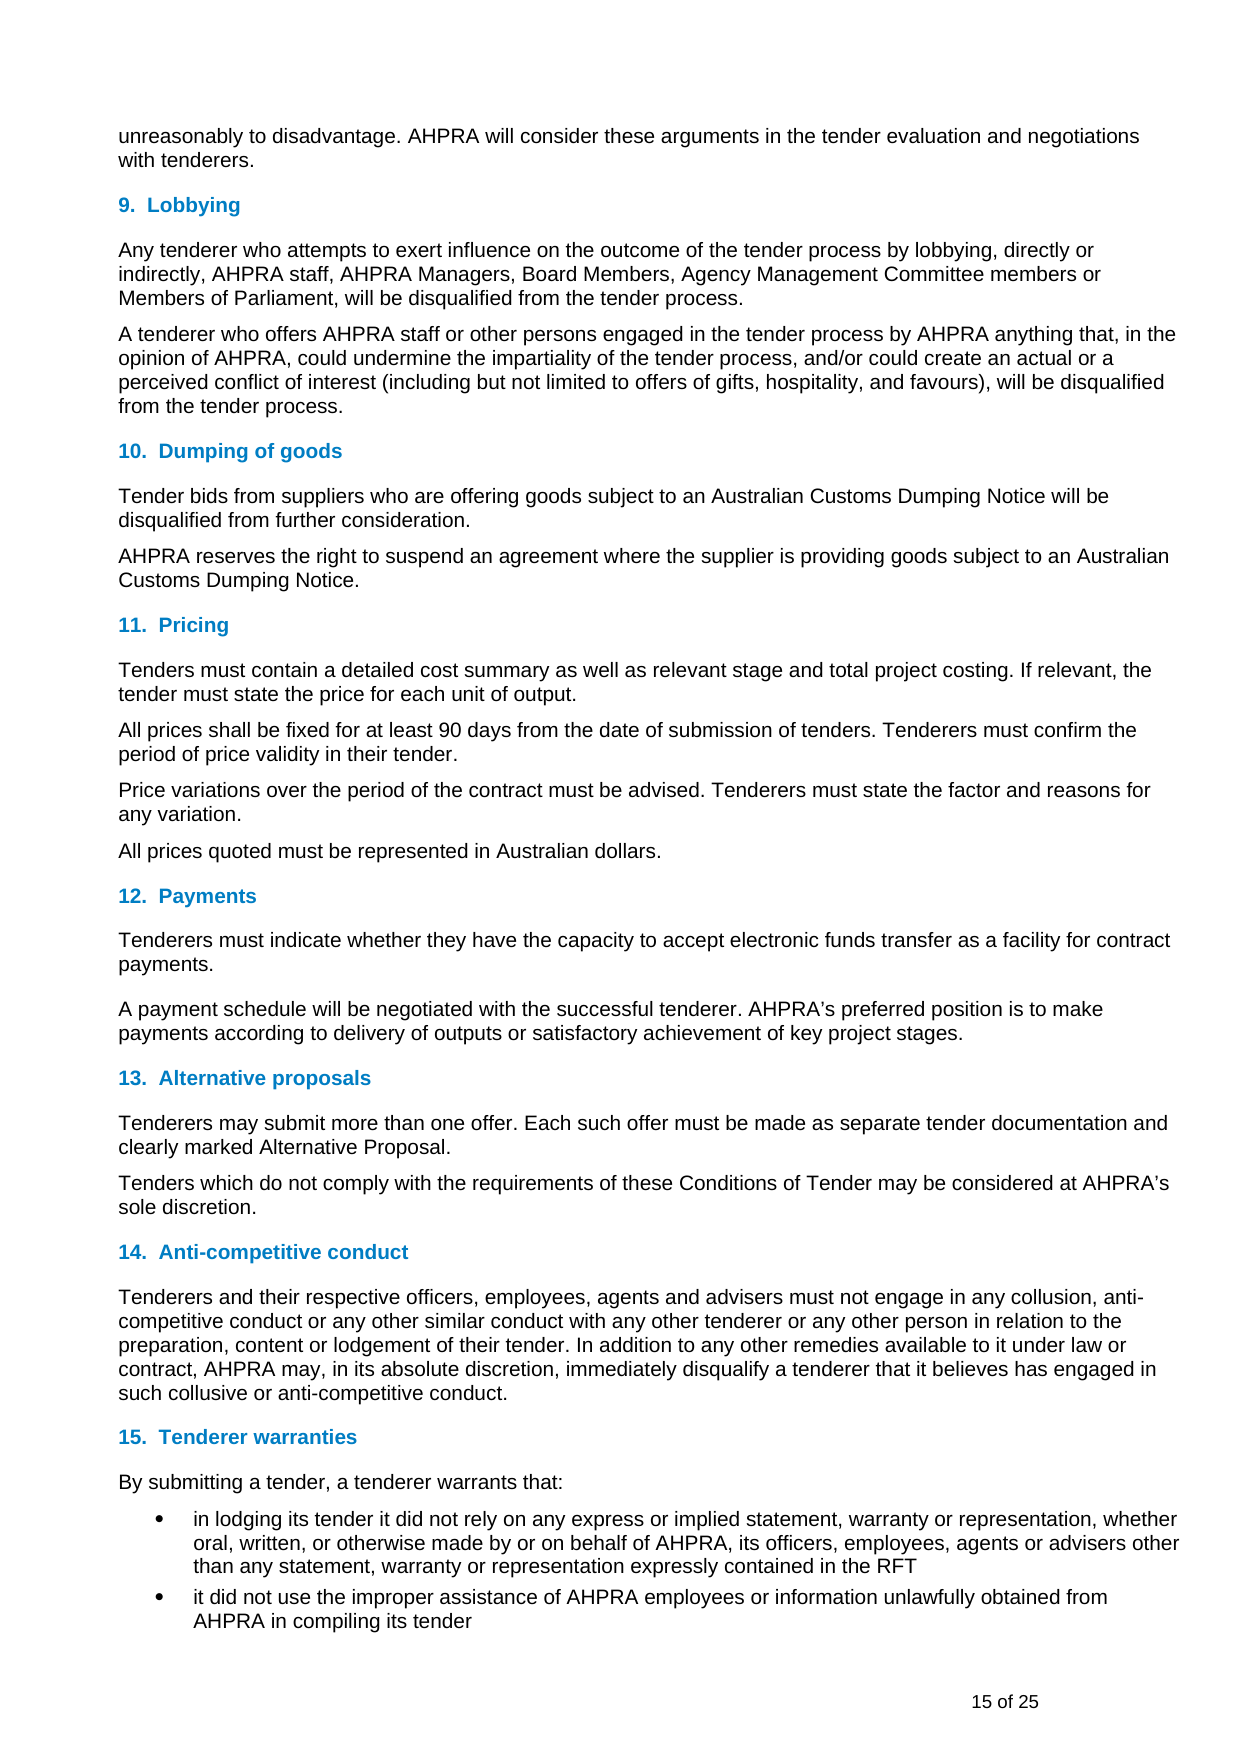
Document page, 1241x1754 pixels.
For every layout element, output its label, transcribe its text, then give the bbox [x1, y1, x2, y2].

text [118, 124, 1181, 172]
subtitle A tenderer who offers AHPRA staff or other persons engaged in the tender process by AHPRA anything that, in the opinion of AHPRA, could undermine the impartiality of the tender process, and/or could create an actual or a perceived conflict of interest (including but not limited to offers of gifts, hospitality, and favours), will be disqualified from the tender process. [118, 322, 1181, 418]
subtitle All prices quoted must be represented in Australian dollars. [118, 839, 1181, 863]
subtitle in lodging its tender it did not rely on any express or implied statement, warranty or representation, whether oral, written, or otherwise made by or on behalf of AHPRA, its officers, employees, agents or advisers other than any statement, warranty or representation expressly contained in the RFT [156, 1506, 1181, 1578]
subtitle Tenders which do not comply with the requirements of these Conditions of Tender may be considered at AHPRA’s sole discretion. [118, 1171, 1181, 1219]
subtitle Tenderers must indicate whether they have the capacity to accept electronic funds transfer as a facility for contract payments. [118, 928, 1181, 976]
subtitle Tenderers and their respective officers, employees, agents and advisers must not engage in any collusion, anti-competitive conduct or any other similar conduct with any other tenderer or any other person in relation to the preparation, content or lodgement of their tender. In addition to any other remedies available to it under law or contract, AHPRA may, in its absolute discretion, immediately disqualify a tenderer that it believes has engaged in such collusive or anti-competitive conduct. [118, 1284, 1181, 1404]
subtitle 12. Payments [118, 883, 1181, 907]
subtitle it did not use the improper assistance of AHPRA employees or information unlawfully obtained from AHPRA in compiling its tender [156, 1584, 1181, 1633]
subtitle A payment schedule will be negotiated with the successful tenderer. AHPRA’s preferred position is to make payments according to delivery of outputs or satisfactory achievement of key project stages. [118, 997, 1181, 1045]
subtitle AHPRA reserves the right to suspend an agreement where the supplier is providing goods subject to an Australian Customs Dumping Notice. [118, 544, 1181, 592]
subtitle By submitting a tender, a tenderer warrants that: [118, 1470, 1181, 1494]
subtitle 9. Lobbying [118, 193, 1181, 217]
subtitle 14. Anti-competitive conduct [118, 1240, 1181, 1264]
subtitle Price variations over the period of the contract must be advised. Tenderers must state the factor and reasons for any variation. [118, 778, 1181, 826]
subtitle Tenders must contain a detailed cost summary as well as relevant stage and total project costing. If relevant, the tender must state the price for each unit of output. [118, 657, 1181, 705]
subtitle Tenderers may submit more than one offer. Each such offer must be made as separate tender documentation and clearly marked Alternative Proposal. [118, 1111, 1181, 1158]
subtitle All prices shall be fixed for at least 90 days from the date of submission of tenders. Tenderers must confirm the period of price validity in their tender. [118, 718, 1181, 766]
subtitle 10. Dumping of goods [118, 439, 1181, 463]
subtitle Tender bids from suppliers who are offering goods subject to an Australian Customs Dumping Notice will be disqualified from further consideration. [118, 483, 1181, 531]
subtitle Any tenderer who attempts to exert influence on the outcome of the tender process by lobbying, directly or indirectly, AHPRA staff, AHPRA Managers, Board Members, Agency Management Committee members or Members of Parliament, will be disqualified from the tender process. [118, 238, 1181, 309]
subtitle 15. Tenderer warranties [118, 1425, 1181, 1449]
subtitle 13. Alternative proposals [118, 1066, 1181, 1090]
subtitle 11. Pricing [118, 613, 1181, 637]
